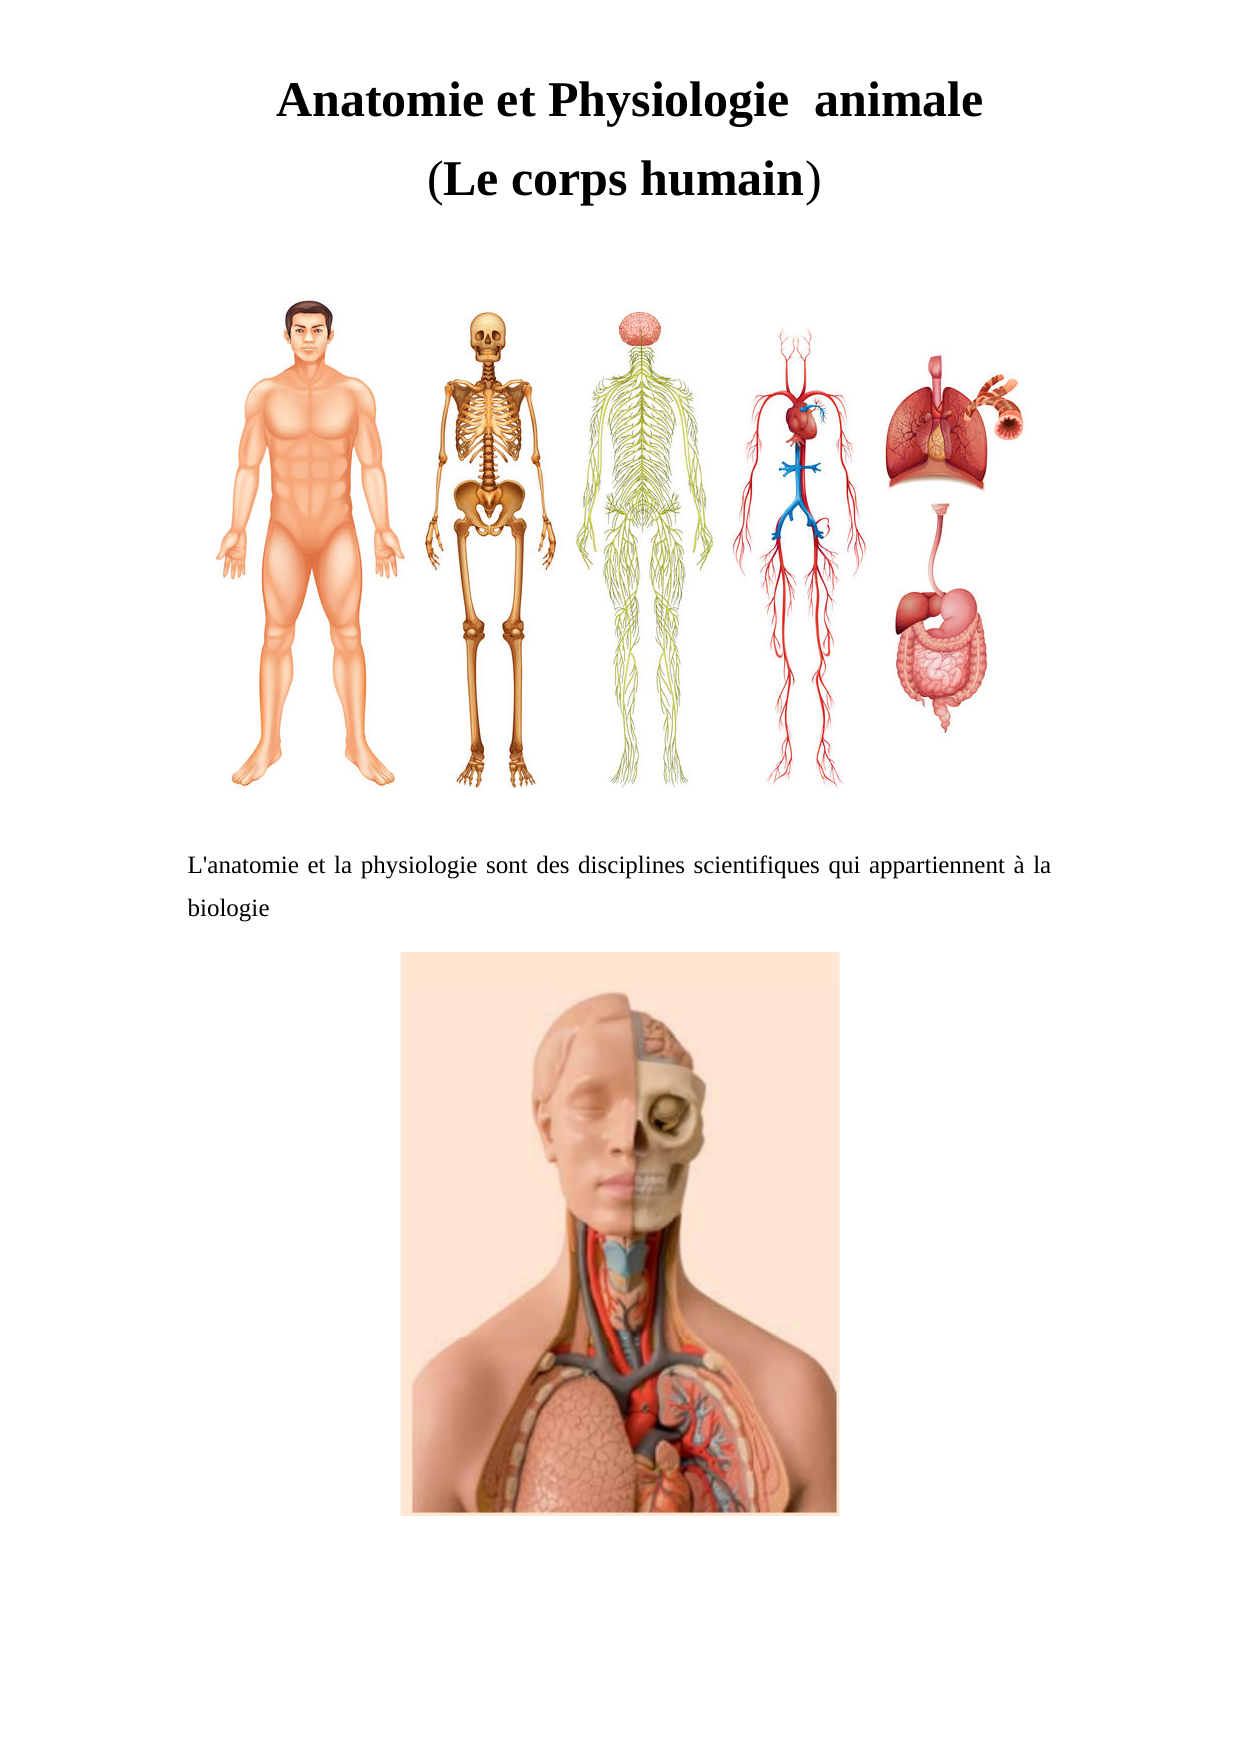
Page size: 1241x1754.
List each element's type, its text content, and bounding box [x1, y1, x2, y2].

picture [400, 952, 840, 1516]
text L'anatomie et la physiologie sont des disciplines scientifiques qui appartiennent à la biologie [187, 850, 1053, 922]
picture [187, 268, 1053, 820]
